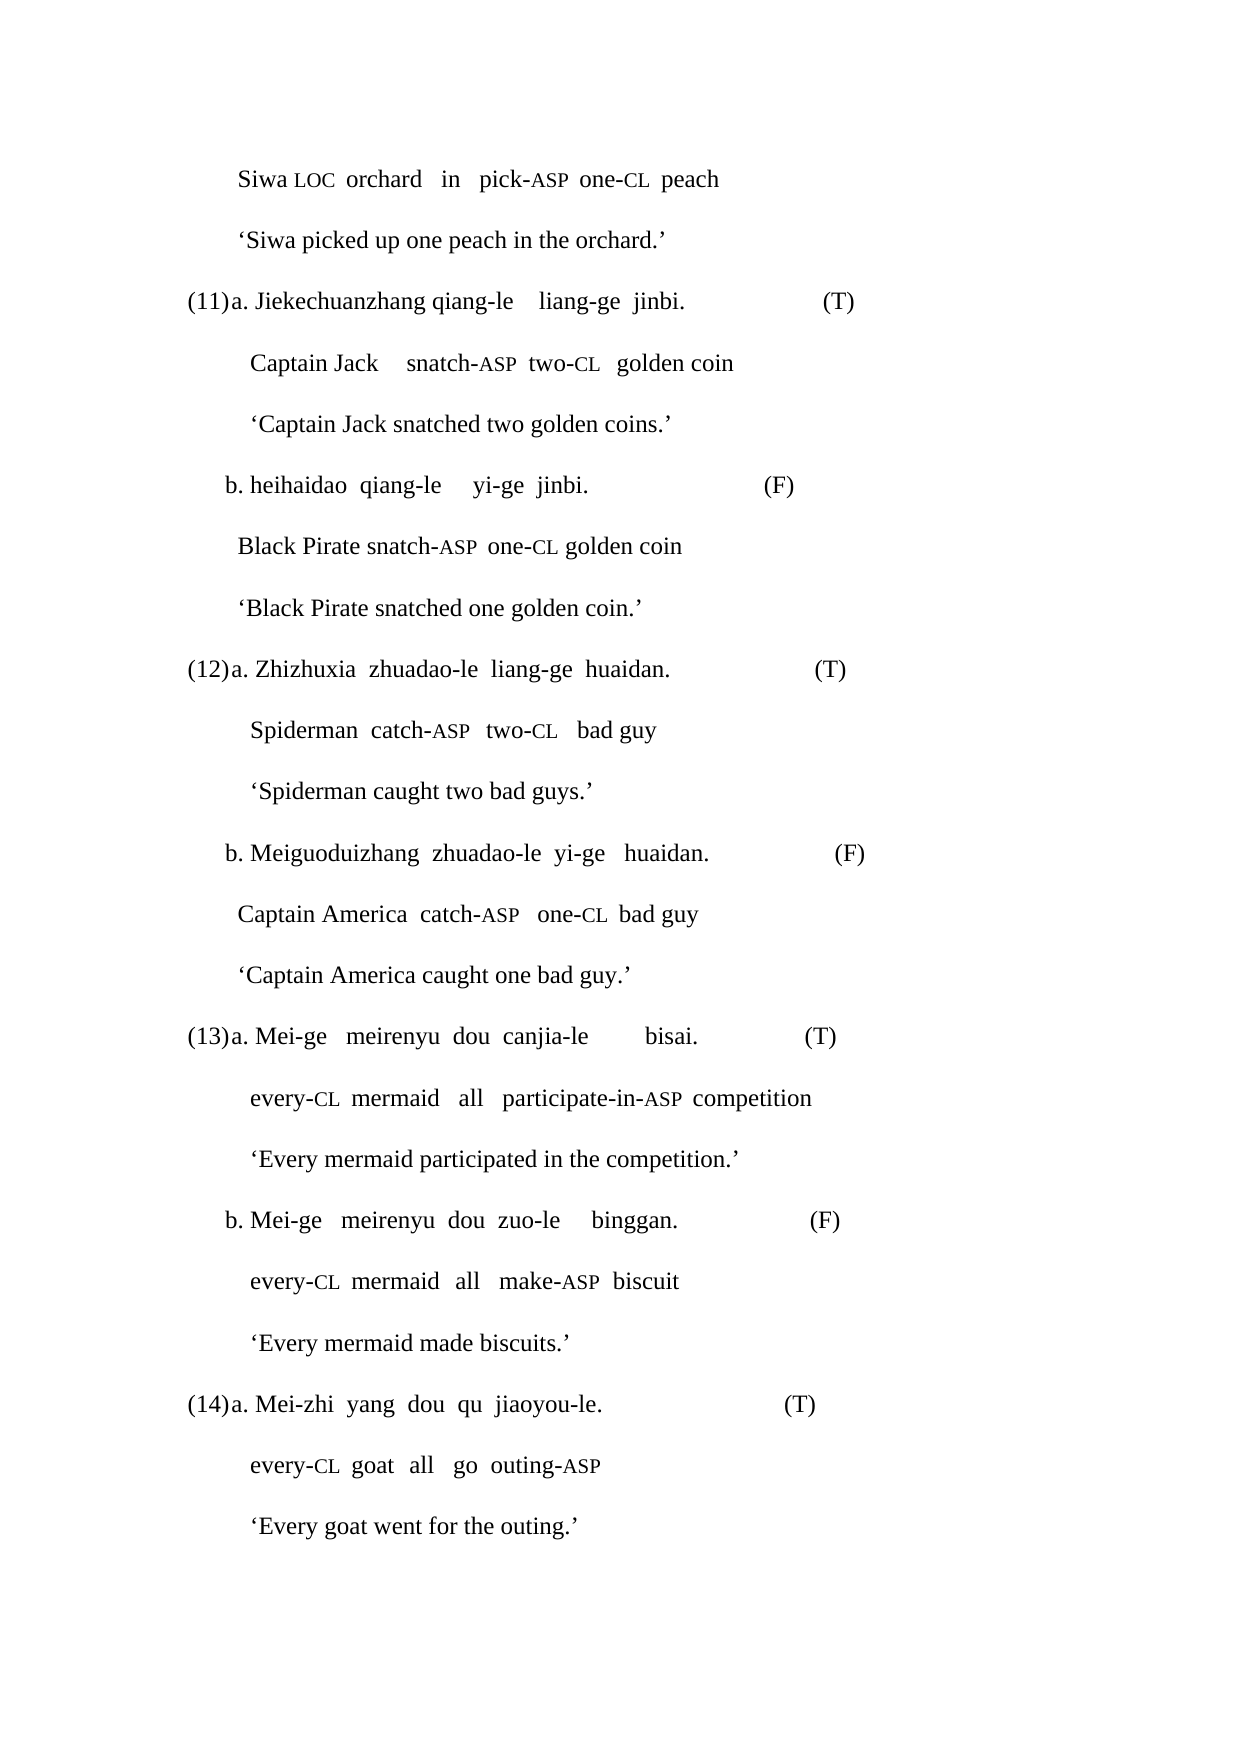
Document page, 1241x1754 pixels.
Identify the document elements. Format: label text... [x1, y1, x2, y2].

list a. Jiekechuanzhang qiang-le liang-ge jinbi. (T) [187, 284, 1053, 317]
text ‘Captain America caught one bad guy.’ [187, 958, 1053, 991]
text ‘Spiderman caught two bad guys.’ [225, 774, 1053, 807]
text Captain America catch-ASP one-CL bad guy [187, 897, 1053, 929]
text b. heihaidao qiang-le yi-ge jinbi. (F) [187, 468, 1053, 501]
list a. Mei-ge meirenyu dou canjia-le bisai. (T) [187, 1019, 1053, 1052]
text Black Pirate snatch-ASP one-CL golden coin [187, 529, 1053, 562]
text Spiderman catch-ASP two-CL bad guy [225, 713, 1053, 746]
text every-CL mermaid all make-ASP biscuit [225, 1264, 1053, 1297]
text ‘Black Pirate snatched one golden coin.’ [187, 591, 1053, 623]
text b. Meiguoduizhang zhuadao-le yi-ge huaidan. (F) [187, 836, 1053, 868]
list a. Mei-zhi yang dou qu jiaoyou-le. (T) [187, 1387, 1053, 1419]
text ‘Every mermaid made biscuits.’ [225, 1326, 1053, 1358]
text b. Mei-ge meirenyu dou zuo-le binggan. (F) [225, 1203, 1053, 1236]
text every-CL goat all go outing-ASP [225, 1448, 1053, 1481]
text every-CL mermaid all participate-in-ASP competition [225, 1081, 1053, 1113]
list a. Zhizhuxia zhuadao-le liang-ge huaidan. (T) [187, 652, 1053, 684]
text Captain Jack snatch-ASP two-CL golden coin [225, 346, 1053, 378]
text ‘Every mermaid participated in the competition.’ [225, 1142, 1053, 1174]
text ‘Siwa picked up one peach in the orchard.’ [187, 223, 1053, 256]
text ‘Captain Jack snatched two golden coins.’ [225, 407, 1053, 439]
text Siwa LOC orchard in pick-ASP one-CL peach [187, 162, 1053, 194]
text ‘Every goat went for the outing.’ [225, 1509, 1053, 1542]
